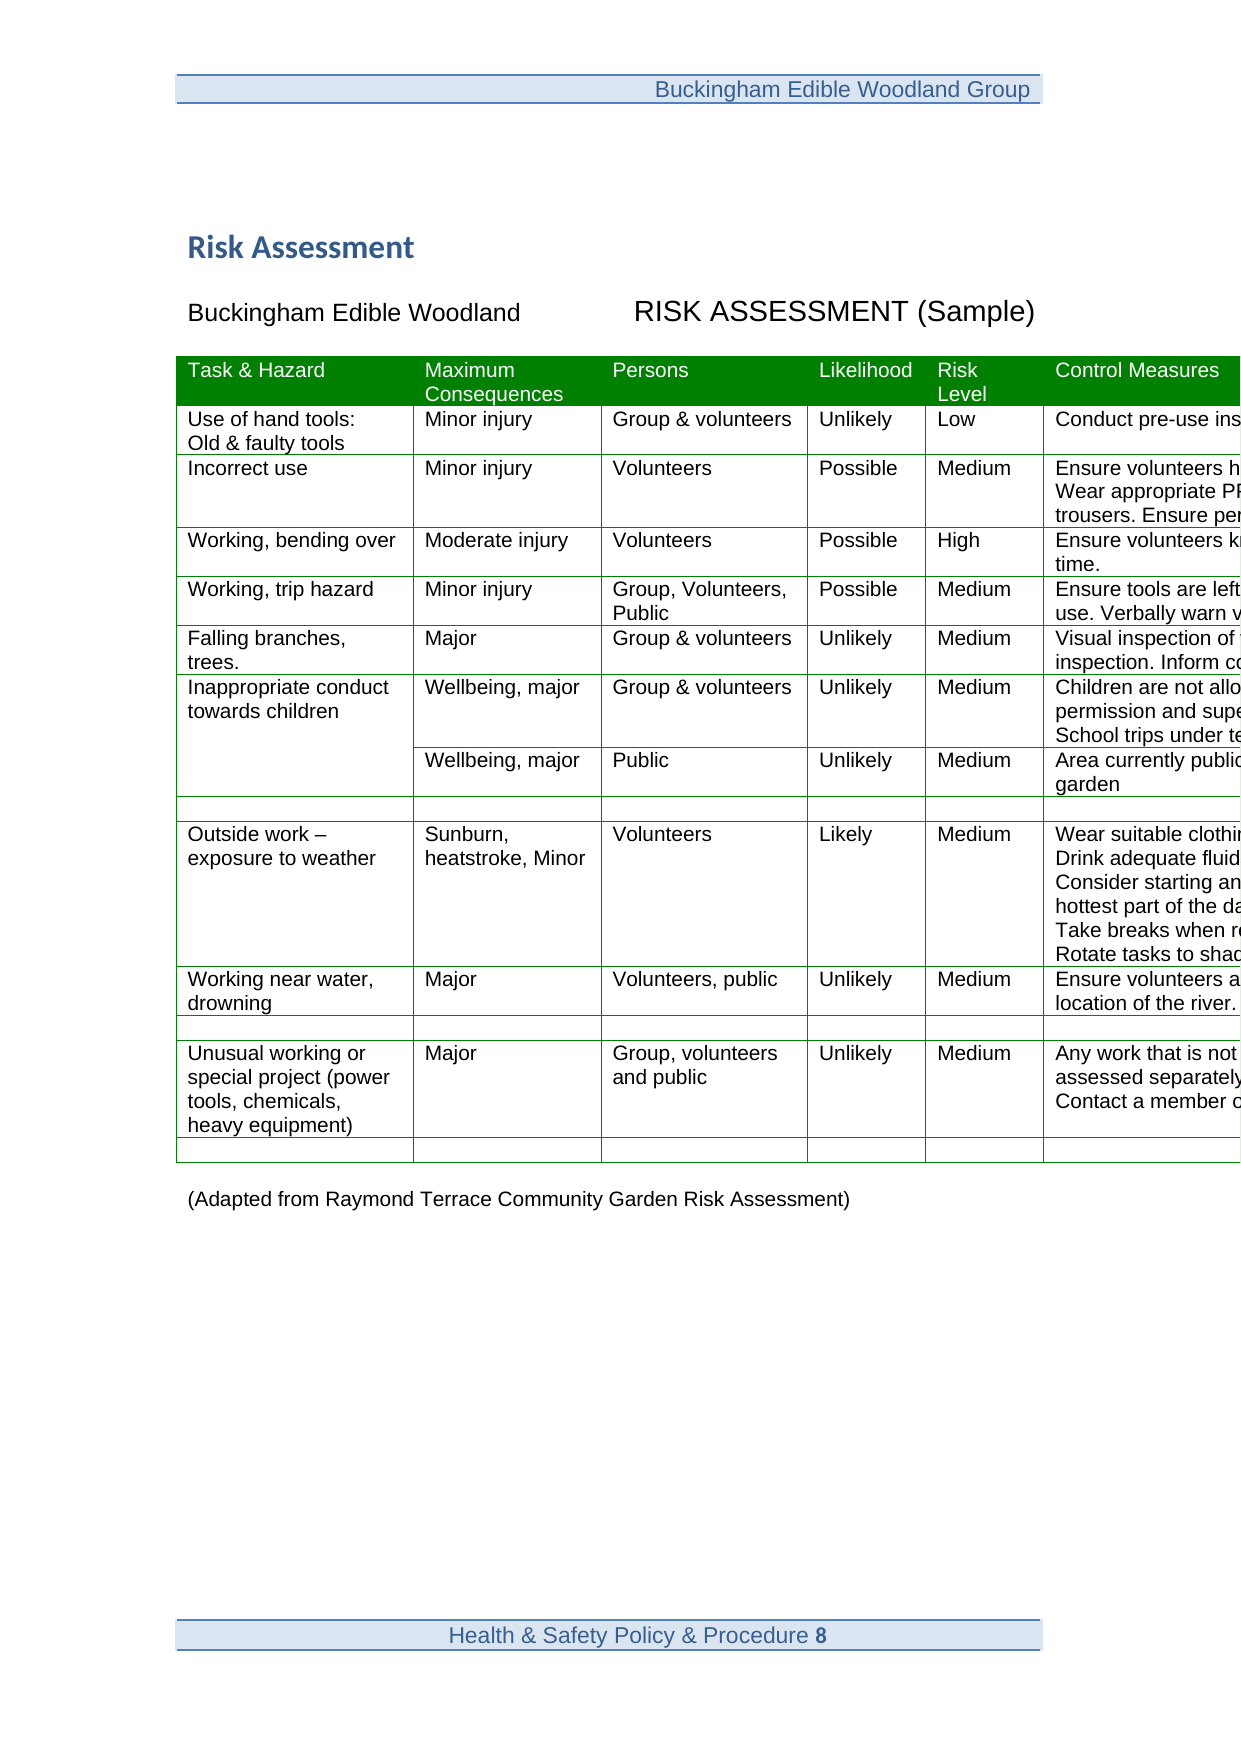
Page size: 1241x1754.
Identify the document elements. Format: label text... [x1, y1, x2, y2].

table_cell [602, 1016, 807, 1040]
table_cell [1044, 1016, 1240, 1040]
table_cell [602, 1138, 807, 1162]
table_cell Unlikely [808, 967, 925, 1015]
table_cell Sunburn, heatstroke, Minor [414, 822, 601, 966]
table_cell Group & volunteers [602, 675, 807, 747]
table_cell Working near water, drowning [177, 967, 413, 1015]
table_cell [808, 797, 925, 821]
table_cell Possible [808, 577, 925, 625]
table_header Risk Level [926, 358, 1043, 405]
table_cell Medium [926, 748, 1043, 796]
table_cell Any work that is not in the normal routine of the garden must be assessed separately and in consultation with a skilled practitioner. Contact a member of the group for further advice. [1044, 1041, 1240, 1137]
table_cell Moderate injury [414, 528, 601, 576]
table_cell [414, 1138, 601, 1162]
table_header Control Measures [1044, 358, 1240, 405]
table_cell [414, 797, 601, 821]
table_cell High [926, 528, 1043, 576]
table_cell Medium [926, 626, 1043, 674]
table_cell [808, 1016, 925, 1040]
table_cell Group, Volunteers, Public [602, 577, 807, 625]
table_cell Likely [808, 822, 925, 966]
table_cell Unlikely [808, 626, 925, 674]
table_cell Unusual working or special project (power tools, chemicals, heavy equipment) [177, 1041, 413, 1137]
table_cell Incorrect use [177, 455, 413, 527]
table_header Persons [602, 358, 807, 405]
table_cell Group, volunteers and public [602, 1041, 807, 1137]
table_cell Unlikely [808, 748, 925, 796]
table_cell Ensure tools are left on the ground safely, and taken home after use. Verbally warn volunteers. [1044, 577, 1240, 625]
table_cell [926, 797, 1043, 821]
table_cell Medium [926, 675, 1043, 747]
table_cell Ensure volunteers are aware of water in the scrape, and the location of the river. [1044, 967, 1240, 1015]
table_cell Possible [808, 528, 925, 576]
table_cell Major [414, 967, 601, 1015]
table_cell Minor injury [414, 455, 601, 527]
table_cell Children are not allowed to work on site unless the express permission and supervision of their parents. School trips under teacher control at all times. [1044, 675, 1240, 747]
table_cell Working, bending over [177, 528, 413, 576]
table_cell Wellbeing, major [414, 748, 601, 796]
table_cell Conduct pre-use inspection, use own tools. [1044, 406, 1240, 454]
table_header Task & Hazard [177, 358, 413, 405]
table_cell Wear suitable clothing, broad brimmed hat and sunscreen Drink adequate fluids to stay hydrated Consider starting and finishing earlier in hot weather to avoid the hottest part of the day Take breaks when required Rotate tasks to shaded areas [1044, 822, 1240, 966]
table_header Maximum Consequences [414, 358, 601, 405]
table_cell Falling branches, trees. [177, 626, 413, 674]
table_cell Minor injury [414, 577, 601, 625]
table_cell Major [414, 1041, 601, 1137]
table_cell Medium [926, 577, 1043, 625]
table_cell Volunteers [602, 455, 807, 527]
table_cell Working, trip hazard [177, 577, 413, 625]
table_cell Inappropriate conduct towards children [177, 675, 413, 796]
table_cell Use of hand tools: Old & faulty tools [177, 406, 413, 454]
table_header Likelihood [808, 358, 925, 405]
table_cell [808, 1138, 925, 1162]
table_cell Group & volunteers [602, 406, 807, 454]
table_cell Public [602, 748, 807, 796]
table_cell Visual inspection of willow branches after windy conditions. Periodic inspection. Inform council if problem exists. [1044, 626, 1240, 674]
table_cell Minor injury [414, 406, 601, 454]
table_cell Major [414, 626, 601, 674]
table_cell [177, 797, 413, 821]
table_cell [926, 1138, 1043, 1162]
table_cell Area currently public parkland, ensure open visibility around the garden [1044, 748, 1240, 796]
table_cell Possible [808, 455, 925, 527]
text (Adapted from Raymond Terrace Community Garden Risk Assessment) [187, 1187, 1053, 1211]
table_cell Medium [926, 455, 1043, 527]
table_cell Medium [926, 967, 1043, 1015]
table_cell Group & volunteers [602, 626, 807, 674]
table_cell [1044, 797, 1240, 821]
table_cell Ensure volunteers know how to work gardening for long periods of time. [1044, 528, 1240, 576]
table_cell [177, 1138, 413, 1162]
table_cell Unlikely [808, 406, 925, 454]
table_cell [926, 1016, 1043, 1040]
table_cell Outside work – exposure to weather [177, 822, 413, 966]
table_cell Wellbeing, major [414, 675, 601, 747]
table_cell [602, 797, 807, 821]
table_cell Ensure volunteers have instruction prior to use. Wear appropriate PPE including gloves, long sleeves and/or long trousers. Ensure person who is skilled in gardening is present. [1044, 455, 1240, 527]
table_cell Low [926, 406, 1043, 454]
table_cell Volunteers [602, 528, 807, 576]
table_cell [414, 1016, 601, 1040]
table_cell Unlikely [808, 675, 925, 747]
table_cell [1044, 1138, 1240, 1162]
table_cell Unlikely [808, 1041, 925, 1137]
subtitle Risk Assessment [187, 227, 1053, 267]
table_cell Medium [926, 822, 1043, 966]
text Buckingham Edible Woodland RISK ASSESSMENT (Sample) [187, 294, 1053, 328]
table_cell Medium [926, 1041, 1043, 1137]
table_cell [177, 1016, 413, 1040]
table_cell Volunteers [602, 822, 807, 966]
table_cell Volunteers, public [602, 967, 807, 1015]
